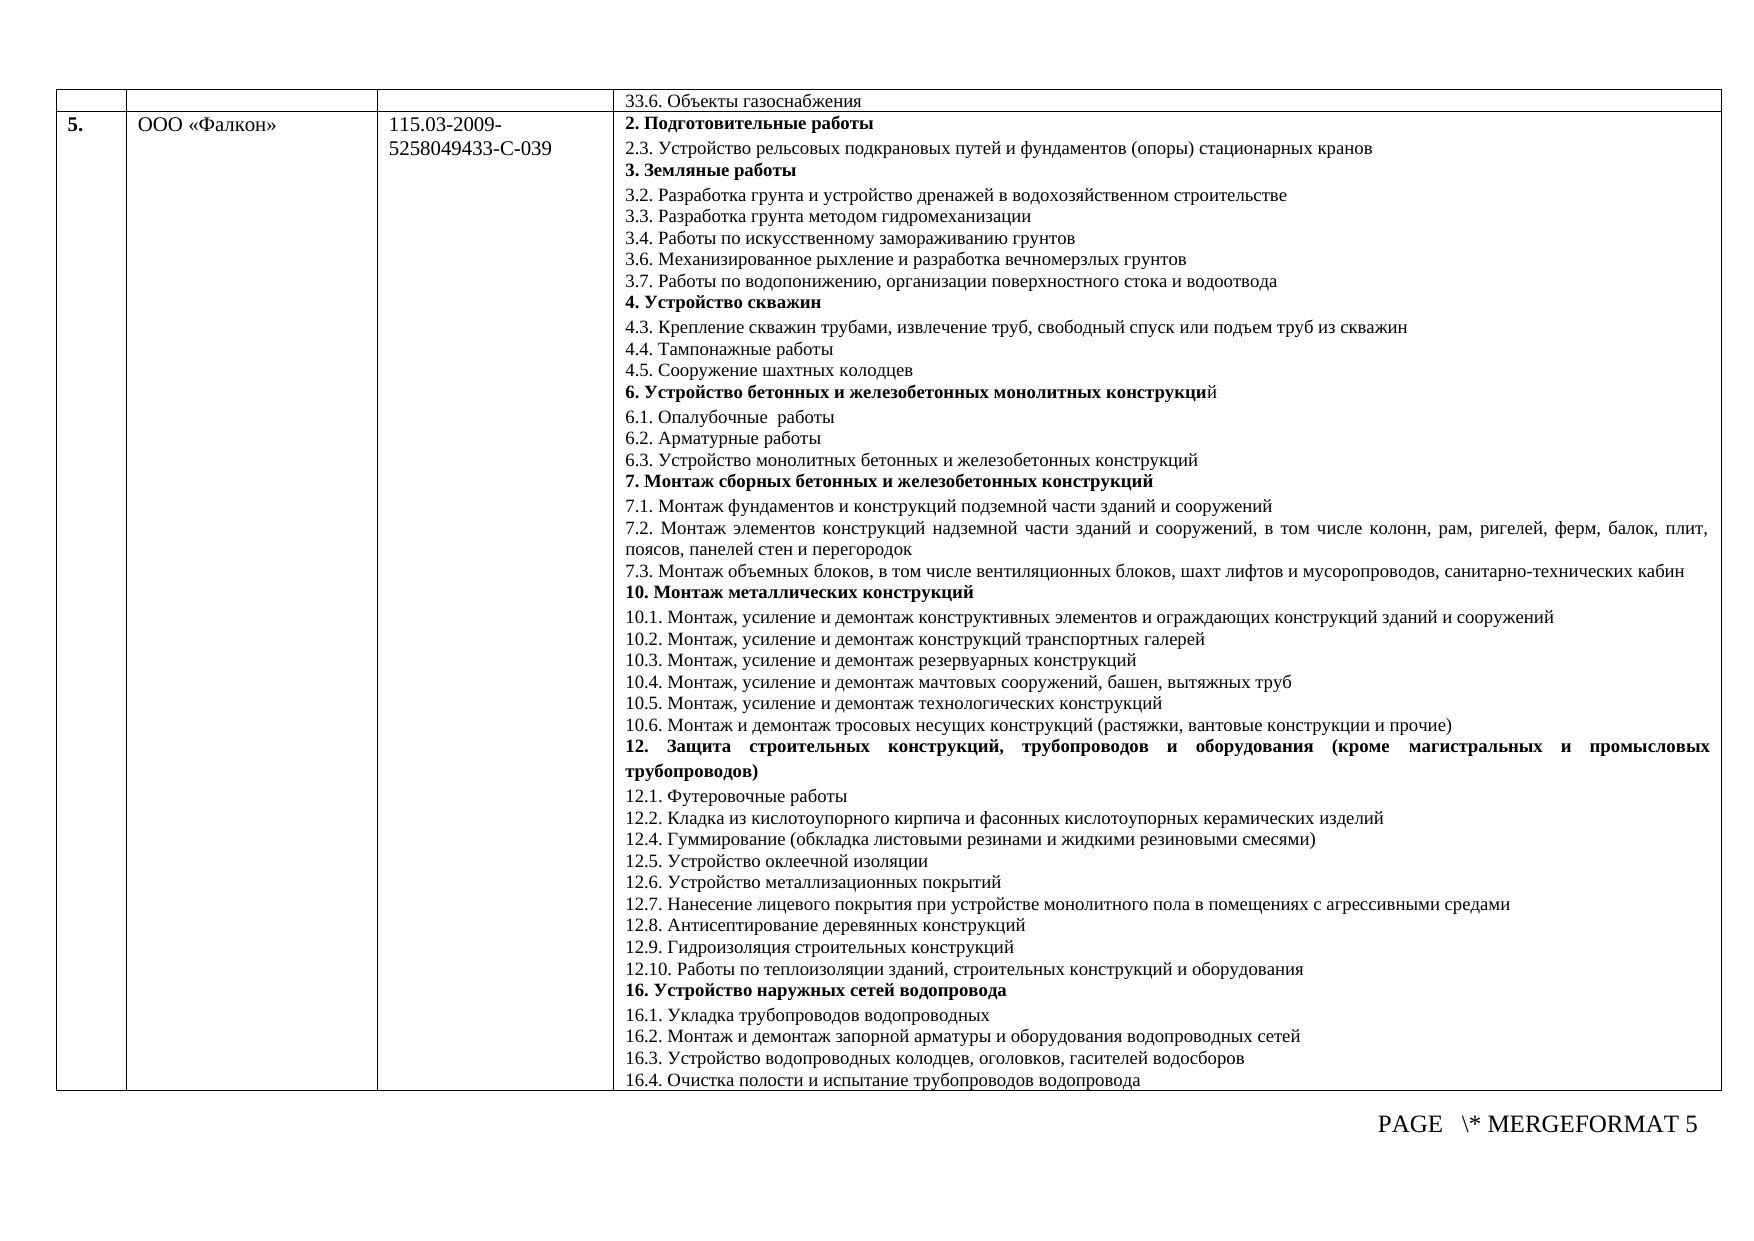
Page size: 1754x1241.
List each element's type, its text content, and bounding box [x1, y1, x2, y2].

table_cell 5. [57, 112, 126, 1090]
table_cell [378, 112, 613, 1090]
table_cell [614, 112, 1721, 1090]
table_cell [127, 90, 377, 111]
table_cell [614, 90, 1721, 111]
table_cell 4. [57, 90, 126, 111]
table_cell ООО «Фалкон» [127, 112, 377, 1090]
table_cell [378, 90, 613, 111]
